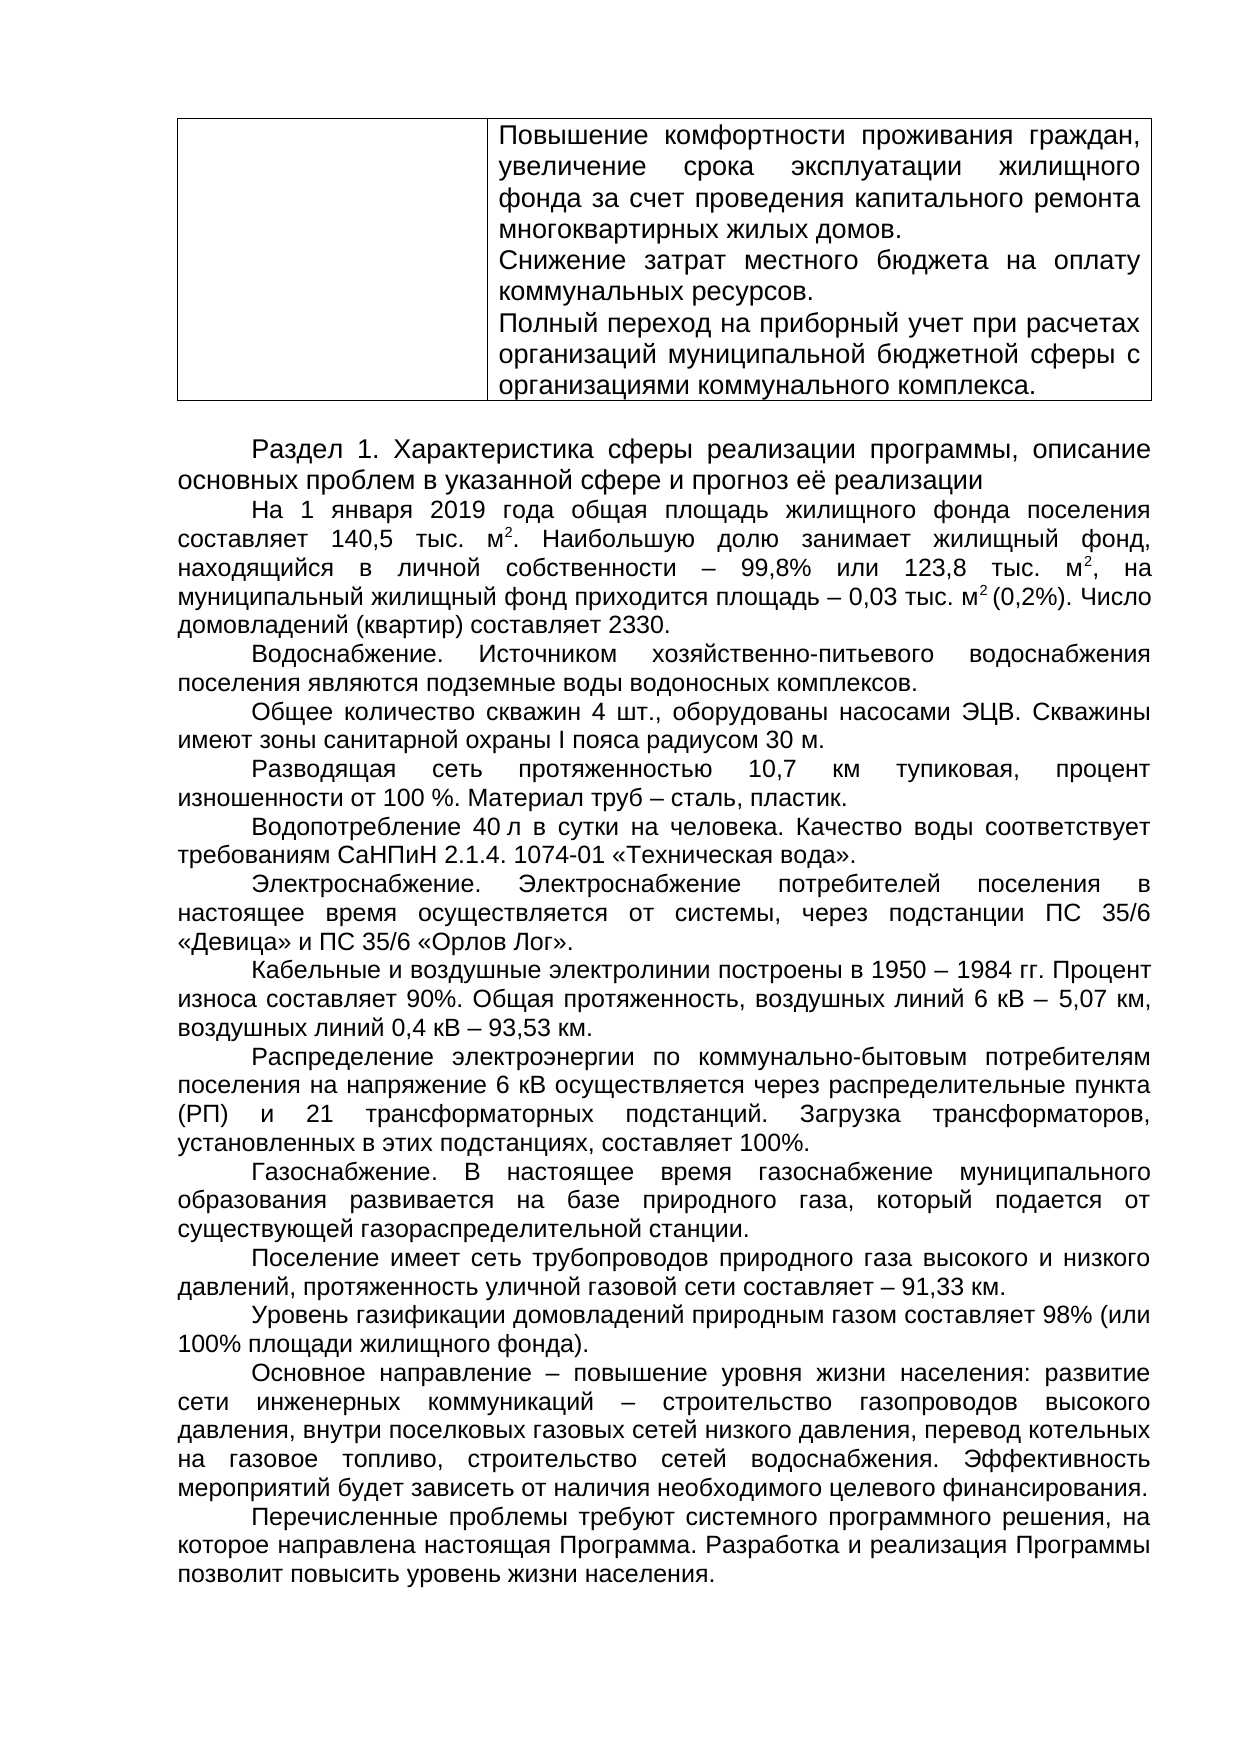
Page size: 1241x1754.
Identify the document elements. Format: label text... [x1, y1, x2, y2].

text Уровень газификации домовладений природным газом составляет 98% (или 100% площади жилищного фонда). [177, 1300, 1152, 1358]
text Газоснабжение. В настоящее время газоснабжение муниципального образования развивается на базе природного газа, который подается от существующей газораспределительной станции. [177, 1156, 1152, 1243]
text Кабельные и воздушные электролинии построены в 1950 – 1984 гг. Процент износа составляет 90%. Общая протяженность, воздушных линий 6 кВ – 5,07 км, воздушных линий 0,4 кВ – 93,53 км. [177, 955, 1152, 1041]
text Водоснабжение. Источником хозяйственно-питьевого водоснабжения поселения являются подземные воды водоносных комплексов. [177, 639, 1152, 696]
text Общее количество скважин 4 шт., оборудованы насосами ЭЦВ. Скважины имеют зоны санитарной охраны I пояса радиусом 30 м. [177, 696, 1152, 754]
text На 1 января 2019 года общая площадь жилищного фонда поселения составляет 140,5 тыс. м2. Наибольшую долю занимает жилищный фонд, находящийся в личной собственности – 99,8% или 123,8 тыс. м2, на муниципальный жилищный фонд приходится площадь – 0,03 тыс. м2 (0,2%). Число домовладений (квартир) составляет 2330. [177, 495, 1152, 639]
text Перечисленные проблемы требуют системного программного решения, на которое направлена настоящая Программа. Разработка и реализация Программы позволит повысить уровень жизни населения. [177, 1501, 1152, 1588]
text Распределение электроэнергии по коммунально-бытовым потребителям поселения на напряжение 6 кВ осуществляется через распределительные пункта (РП) и 21 трансформаторных подстанций. Загрузка трансформаторов, установленных в этих подстанциях, составляет 100%. [177, 1041, 1152, 1156]
text Разводящая сеть протяженностью 10,7 км тупиковая, процент изношенности от 100 %. Материал труб – сталь, пластик. [177, 754, 1152, 811]
text Водопотребление 40 л в сутки на человека. Качество воды соответствует требованиям СаНПиН 2.1.4. 1074-01 «Техническая вода». [177, 811, 1152, 869]
text Электроснабжение. Электроснабжение потребителей поселения в настоящее время осуществляется от системы, через подстанции ПС 35/6 «Девица» и ПС 35/6 «Орлов Лог». [177, 869, 1152, 955]
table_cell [488, 119, 1151, 400]
text Поселение имеет сеть трубопроводов природного газа высокого и низкого давлений, протяженность уличной газовой сети составляет – 91,33 км. [177, 1243, 1152, 1300]
text Основное направление – повышение уровня жизни населения: развитие сети инженерных коммуникаций – строительство газопроводов высокого давления, внутри поселковых газовых сетей низкого давления, перевод котельных на газовое топливо, строительство сетей водоснабжения. Эффективность мероприятий будет зависеть от наличия необходимого целевого финансирования. [177, 1358, 1152, 1501]
text Раздел 1. Характеристика сферы реализации программы, описание основных проблем в указанной сфере и прогноз её реализации [177, 433, 1152, 495]
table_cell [178, 119, 487, 400]
